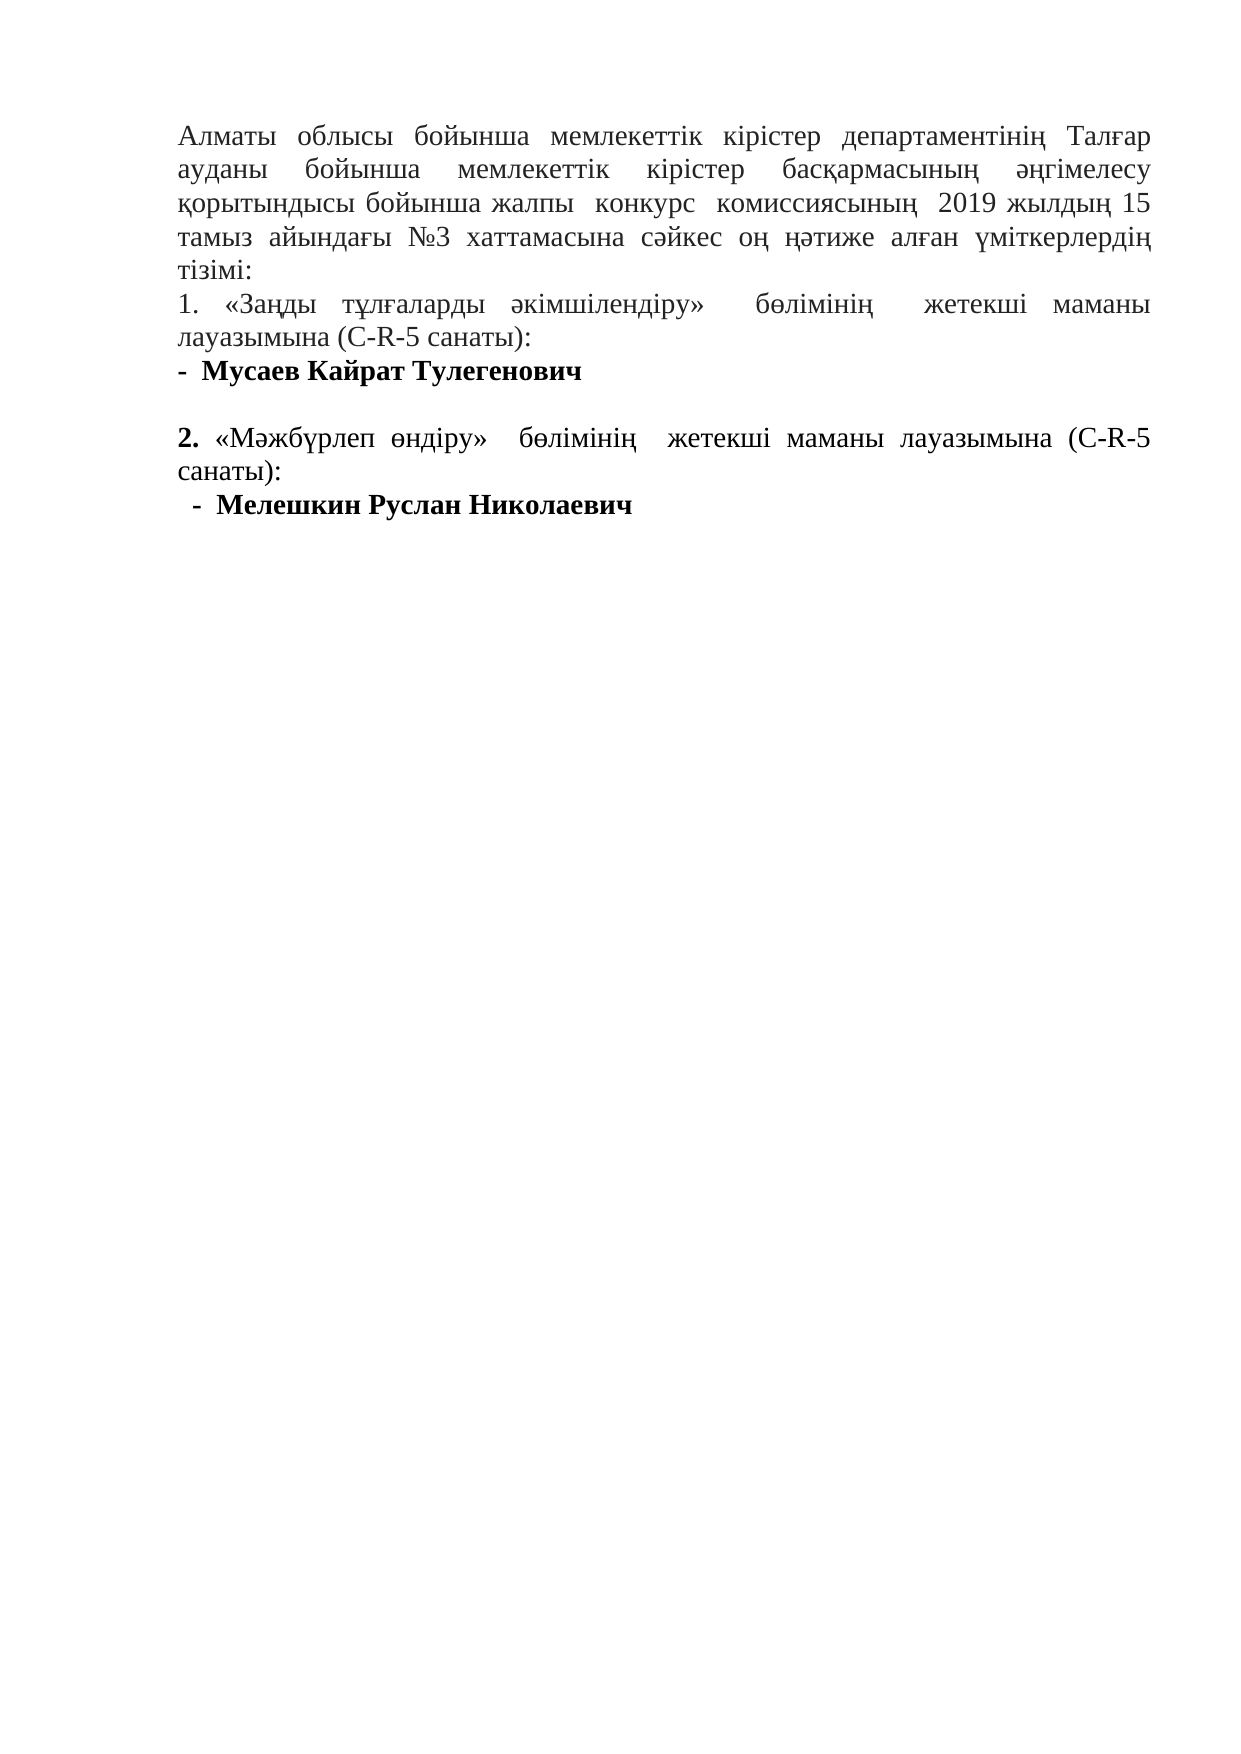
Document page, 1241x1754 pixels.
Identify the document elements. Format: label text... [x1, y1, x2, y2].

text 2. «Мәжбүрлеп өндіру» бөлімінің жетекші маманы лауазымына (C-R-5 санаты): [177, 420, 1152, 487]
text Алматы облысы бойынша мемлекеттік кірістер департаментінің Талғар ауданы бойынша мемлекеттік кірістер басқармасының әңгімелесу қорытындысы бойынша жалпы конкурс комиссиясының 2019 жылдың 15 тамыз айындағы №3 хаттамасына сәйкес оң ңәтиже алған үміткерлердің тізімі: [177, 118, 1152, 286]
text - Мусаев Кайрат Тулегенович [177, 353, 1152, 386]
text 1. «Заңды тұлғаларды әкімшілендіру» бөлімінің жетекші маманы лауазымына (C-R-5 санаты): [177, 286, 1152, 353]
text - Мелешкин Руслан Николаевич [177, 487, 1152, 521]
